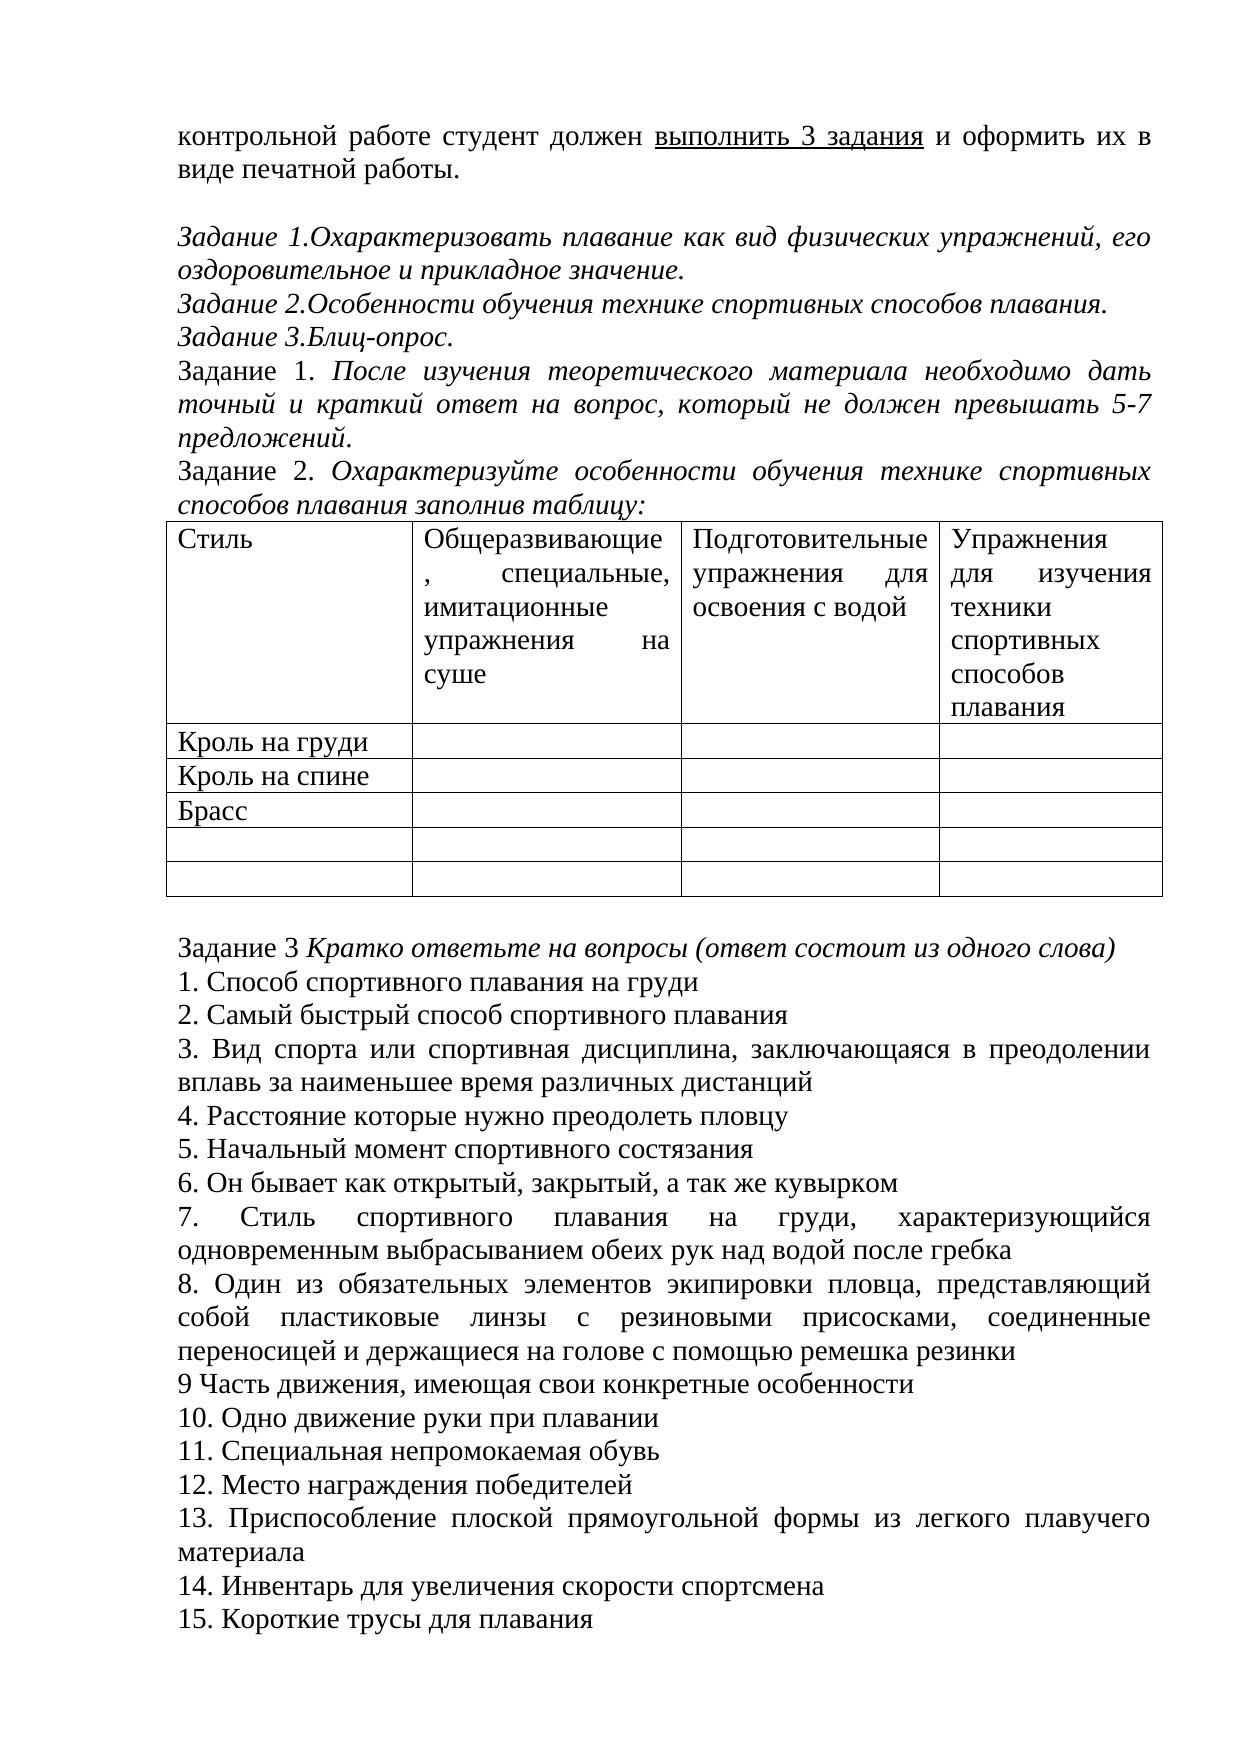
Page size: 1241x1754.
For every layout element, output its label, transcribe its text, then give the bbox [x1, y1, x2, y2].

table_cell [682, 828, 939, 861]
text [177, 118, 1152, 185]
table_cell [167, 828, 412, 861]
text 1. Способ спортивного плавания на груди [177, 964, 1152, 997]
text 9 Часть движения, имеющая свои конкретные особенности [177, 1366, 1152, 1400]
table_cell [682, 759, 939, 792]
text Задание 3 Кратко ответьте на вопросы (ответ состоит из одного слова) [177, 930, 1152, 964]
table_cell Кроль на груди [167, 724, 412, 757]
text 3. Вид спорта или спортивная дисциплина, заключающаяся в преодолении вплавь за наименьшее время различных дистанций [177, 1031, 1152, 1098]
table_cell [682, 862, 939, 896]
table_cell Брасс [167, 793, 412, 827]
text Задание 1.Охарактеризовать плавание как вид физических упражнений, его оздоровительное и прикладное значение. [177, 219, 1152, 286]
text 12. Место награждения победителей [177, 1467, 1152, 1501]
table_cell [940, 862, 1162, 896]
text 11. Специальная непромокаемая обувь [177, 1433, 1152, 1467]
text Задание 3.Блиц-опрос. [177, 319, 1152, 353]
text 4. Расстояние которые нужно преодолеть пловцу [177, 1098, 1152, 1132]
text 8. Один из обязательных элементов экипировки пловца, представляющий собой пластиковые линзы с резиновыми присосками, соединенные переносицей и держащиеся на голове с помощью ремешка резинки [177, 1266, 1152, 1366]
text 14. Инвентарь для увеличения скорости спортсмена [177, 1568, 1152, 1601]
table_cell [940, 828, 1162, 861]
table_cell [413, 862, 681, 896]
table_cell [940, 759, 1162, 792]
table_cell [682, 793, 939, 827]
text Задание 2. Охарактеризуйте особенности обучения технике спортивных способов плавания заполнив таблицу: [177, 453, 1152, 521]
text Задание 1. После изучения теоретического материала необходимо дать точный и краткий ответ на вопрос, который не должен превышать 5-7 предложений. [177, 353, 1152, 453]
table_cell [413, 793, 681, 827]
table_header Стиль [167, 522, 412, 723]
table_header Подготовительные упражнения для освоения с водой [682, 522, 939, 723]
table_cell [682, 724, 939, 757]
table_header Общеразвивающие, специальные, имитационные упражнения на суше [413, 522, 681, 723]
table_cell [413, 724, 681, 757]
text 7. Стиль спортивного плавания на груди, характеризующийся одновременным выбрасыванием обеих рук над водой после гребка [177, 1199, 1152, 1266]
table_cell [413, 828, 681, 861]
text 5. Начальный момент спортивного состязания [177, 1132, 1152, 1165]
table_cell Кроль на спине [167, 759, 412, 792]
text Задание 2.Особенности обучения технике спортивных способов плавания. [177, 286, 1152, 319]
table_cell [940, 793, 1162, 827]
text 6. Он бывает как открытый, закрытый, а так же кувырком [177, 1165, 1152, 1199]
text 13. Приспособление плоской прямоугольной формы из легкого плавучего материала [177, 1501, 1152, 1568]
table_cell [413, 759, 681, 792]
text 10. Одно движение руки при плавании [177, 1400, 1152, 1433]
table_cell [167, 862, 412, 896]
text 15. Короткие трусы для плавания [177, 1601, 1152, 1635]
table_cell [940, 724, 1162, 757]
table_header Упражнения для изучения техники спортивных способов плавания [940, 522, 1162, 723]
text 2. Самый быстрый способ спортивного плавания [177, 997, 1152, 1031]
